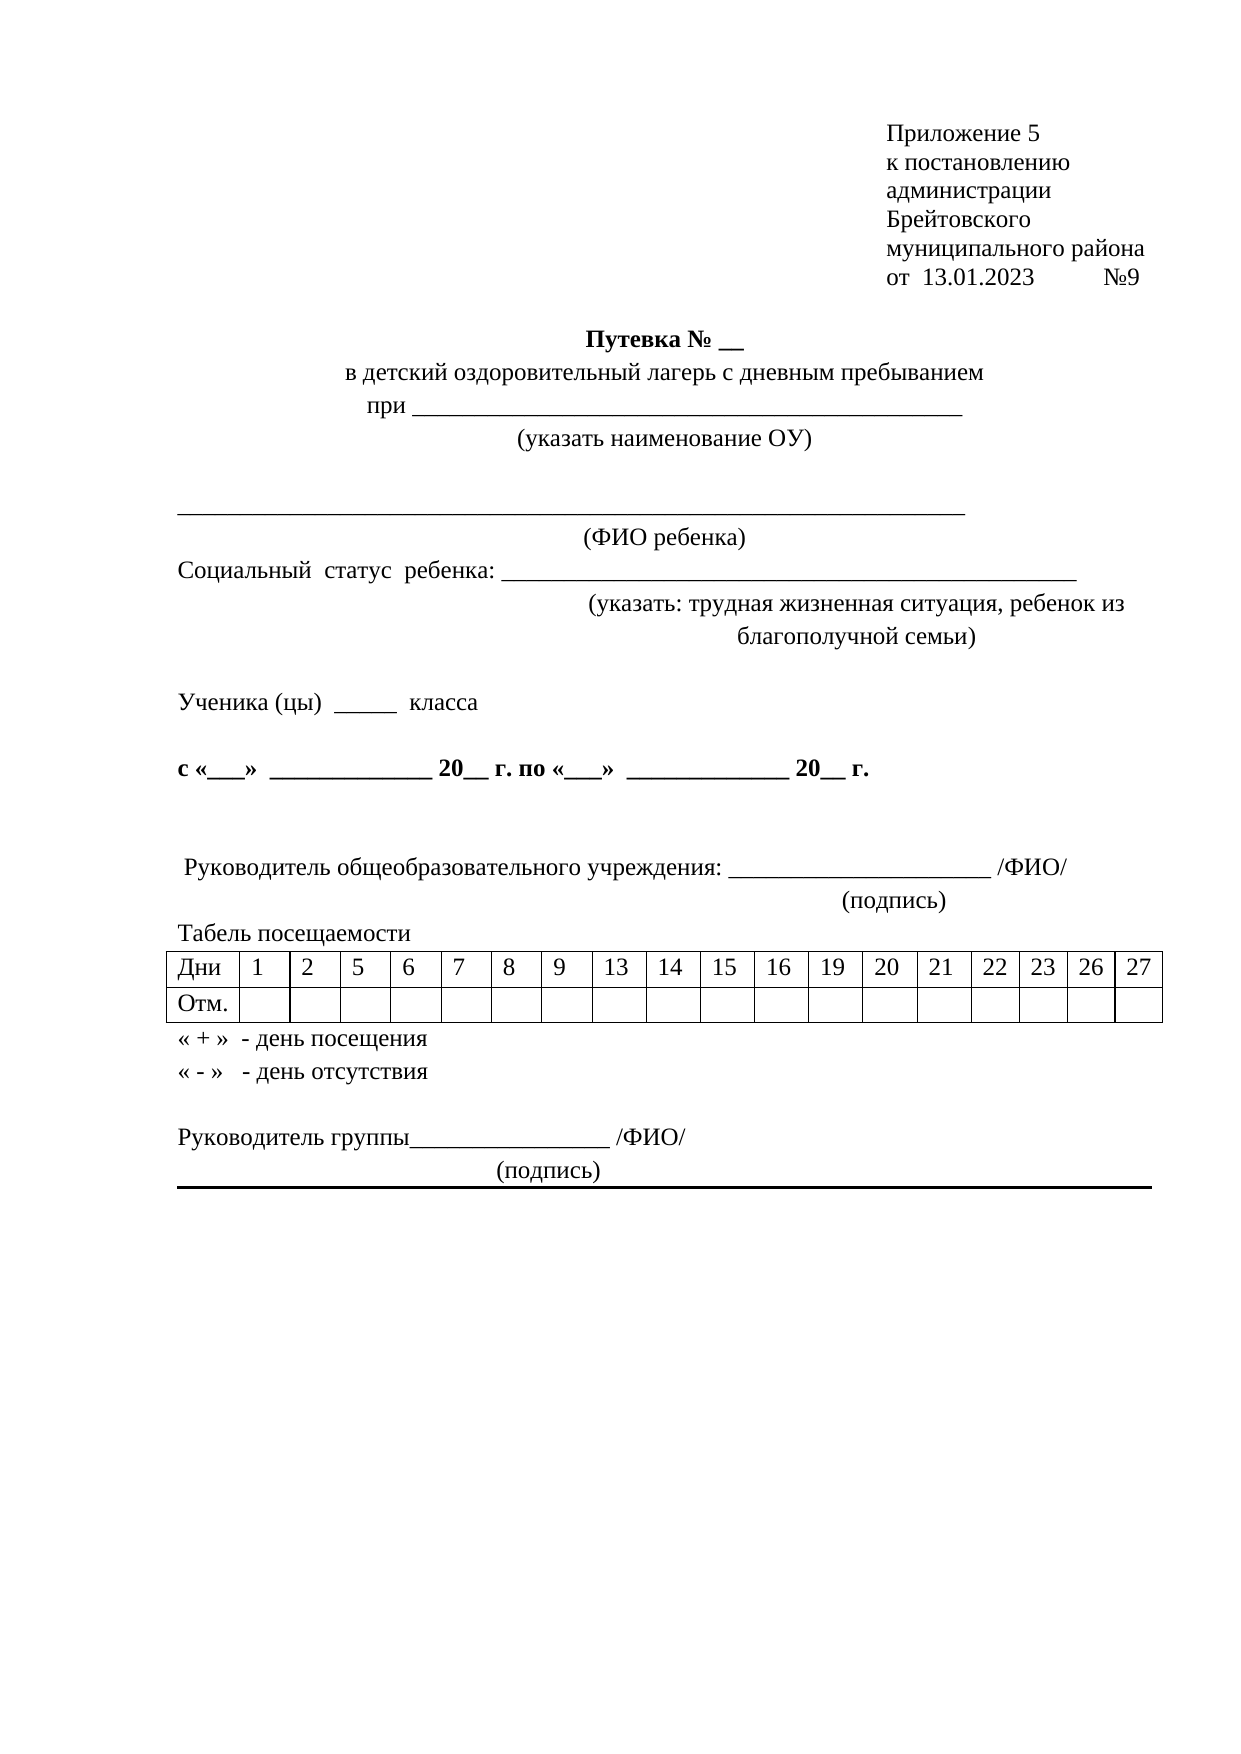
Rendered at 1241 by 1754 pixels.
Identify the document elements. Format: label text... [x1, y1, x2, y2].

text от 13.01.2023 №9 [886, 262, 1152, 291]
table_header 27 [1116, 952, 1162, 987]
text Приложение 5 [886, 118, 1152, 147]
table_cell [863, 988, 917, 1022]
text Руководитель группы________________ /ФИО/ [177, 1122, 1152, 1151]
text (указать: трудная жизненная ситуация, ребенок из благополучной семьи) [561, 588, 1152, 649]
table_header 13 [593, 952, 646, 987]
table_cell [755, 988, 808, 1022]
text Ученика (цы) _____ класса [177, 687, 1152, 716]
table_cell [1068, 988, 1114, 1022]
table_cell [442, 988, 491, 1022]
text Социальный статус ребенка: ______________________________________________ [177, 555, 1152, 583]
table_header 16 [755, 952, 808, 987]
table_cell [918, 988, 971, 1022]
table_header 21 [918, 952, 971, 987]
table_cell [291, 988, 340, 1022]
table_cell [492, 988, 541, 1022]
table_header Дни [167, 952, 239, 987]
table_header 5 [341, 952, 390, 987]
text к постановлению администрации Брейтовского муниципального района [886, 147, 1152, 262]
table_cell [1116, 988, 1162, 1022]
table_header 20 [863, 952, 917, 987]
table_cell Отм. [167, 988, 239, 1022]
table_cell [542, 988, 592, 1022]
text « - » - день отсутствия [177, 1056, 1152, 1085]
table_header 2 [291, 952, 340, 987]
text (ФИО ребенка) [177, 522, 1152, 551]
text при ____________________________________________ [177, 390, 1152, 418]
table_cell [647, 988, 700, 1022]
text в детский оздоровительный лагерь с дневным пребыванием [177, 357, 1152, 385]
table_header 9 [542, 952, 592, 987]
table_cell [701, 988, 754, 1022]
table_cell [341, 988, 390, 1022]
table_cell [972, 988, 1019, 1022]
table_header 26 [1068, 952, 1114, 987]
text Руководитель общеобразовательного учреждения: _____________________ /ФИО/ [177, 852, 1152, 881]
table_cell [240, 988, 289, 1022]
text (указать наименование ОУ) [177, 423, 1152, 451]
table_header 8 [492, 952, 541, 987]
text _______________________________________________________________ [177, 489, 1152, 517]
table_header 14 [647, 952, 700, 987]
table_cell [1020, 988, 1067, 1022]
table_header 1 [240, 952, 289, 987]
text с «___» _____________ 20__ г. по «___» _____________ 20__ г. [177, 753, 1152, 782]
text (подпись) [842, 885, 1152, 914]
table_header 19 [809, 952, 862, 987]
table_header 7 [442, 952, 491, 987]
text « + » - день посещения [177, 1023, 1152, 1052]
table_header 6 [391, 952, 441, 987]
table_header 23 [1020, 952, 1067, 987]
text Табель посещаемости [177, 918, 1152, 947]
text (подпись) [177, 1155, 1152, 1186]
table_header 15 [701, 952, 754, 987]
text Путевка № __ [177, 324, 1152, 352]
table_cell [391, 988, 441, 1022]
table_cell [593, 988, 646, 1022]
table_cell [809, 988, 862, 1022]
table_header 22 [972, 952, 1019, 987]
